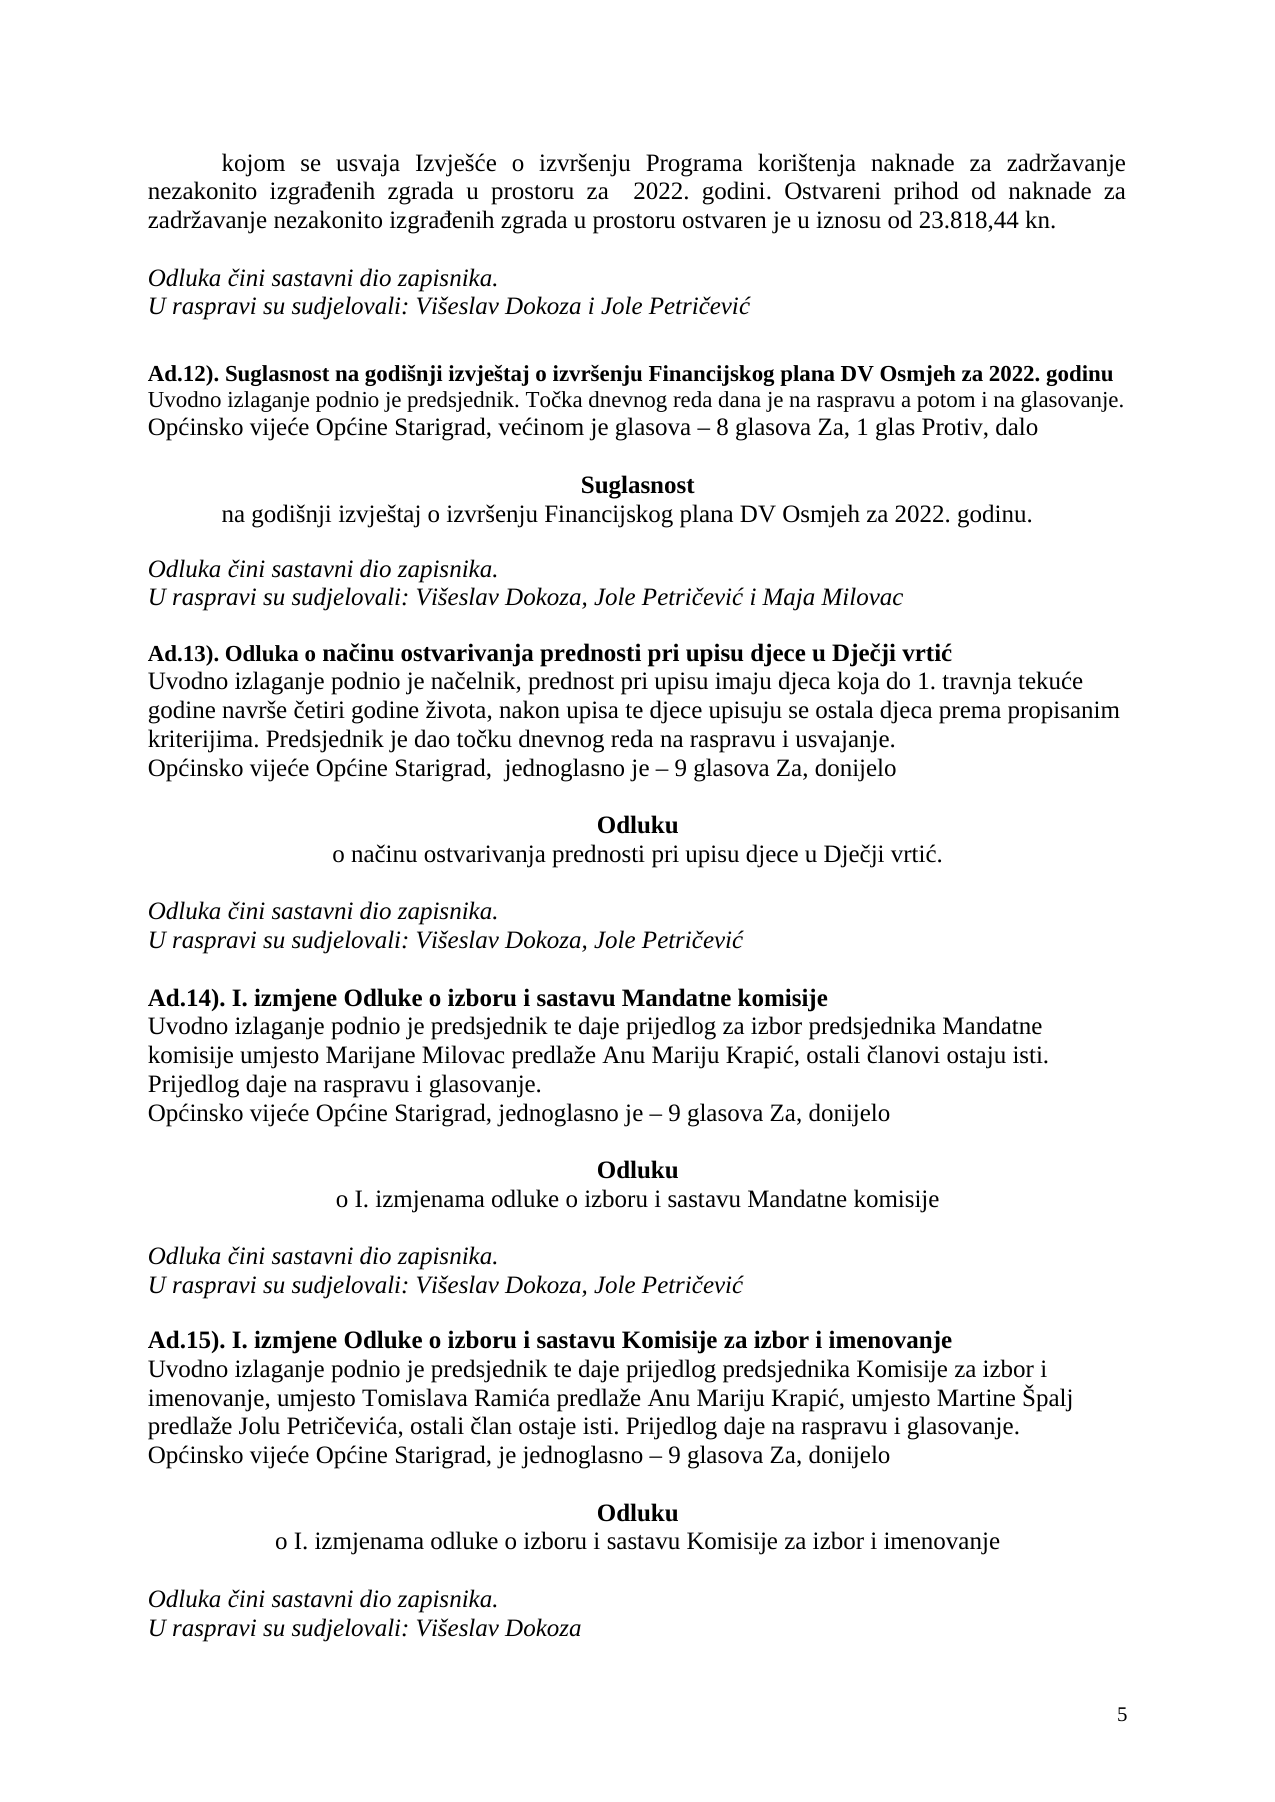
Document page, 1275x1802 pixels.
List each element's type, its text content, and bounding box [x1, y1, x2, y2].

text Odluka čini sastavni dio zapisnika. [148, 554, 1127, 582]
text Odluku [148, 1498, 1127, 1526]
text Uvodno izlaganje podnio je predsjednik. Točka dnevnog reda dana je na raspravu a potom i na glasovanje. [148, 386, 1127, 412]
text Ad.15). I. izmjene Odluke o izboru i sastavu Komisije za izbor i imenovanje [148, 1325, 1127, 1354]
text Uvodno izlaganje podnio je načelnik, prednost pri upisu imaju djeca koja do 1. travnja tekuće godine navrše četiri godine života, nakon upisa te djece upisuju se ostala djeca prema propisanim kriterijima. Predsjednik je dao točku dnevnog reda na raspravu i usvajanje. [148, 666, 1127, 753]
text U raspravi su sudjelovali: Višeslav Dokoza, Jole Petričević [148, 925, 1127, 954]
text Općinsko vijeće Općine Starigrad, je jednoglasno – 9 glasova Za, donijelo [148, 1440, 1127, 1469]
text Općinsko vijeće Općine Starigrad, jednoglasno je – 9 glasova Za, donijelo [148, 1098, 1127, 1126]
text U raspravi su sudjelovali: Višeslav Dokoza, Jole Petričević i Maja Milovac [148, 582, 1127, 611]
text Općinsko vijeće Općine Starigrad, jednoglasno je – 9 glasova Za, donijelo [148, 753, 1127, 781]
text na godišnji izvještaj o izvršenju Financijskog plana DV Osmjeh za 2022. godinu. [148, 499, 1127, 527]
text Suglasnost [148, 470, 1127, 499]
text Uvodno izlaganje podnio je predsjednik te daje prijedlog za izbor predsjednika Mandatne komisije umjesto Marijane Milovac predlaže Anu Mariju Krapić, ostali članovi ostaju isti. Prijedlog daje na raspravu i glasovanje. [148, 1011, 1127, 1098]
text Ad.13). Odluka o načinu ostvarivanja prednosti pri upisu djece u Dječji vrtić [148, 638, 1127, 666]
text U raspravi su sudjelovali: Višeslav Dokoza, Jole Petričević [148, 1270, 1127, 1299]
text Odluka čini sastavni dio zapisnika. [148, 896, 1127, 925]
text Ad.14). I. izmjene Odluke o izboru i sastavu Mandatne komisije [148, 983, 1127, 1011]
text o I. izmjenama odluke o izboru i sastavu Komisije za izbor i imenovanje [148, 1526, 1127, 1555]
text Općinsko vijeće Općine Starigrad, većinom je glasova – 8 glasova Za, 1 glas Protiv, dalo [148, 412, 1127, 441]
text U raspravi su sudjelovali: Višeslav Dokoza [148, 1613, 1127, 1641]
text o načinu ostvarivanja prednosti pri upisu djece u Dječji vrtić. [148, 839, 1127, 868]
text Uvodno izlaganje podnio je predsjednik te daje prijedlog predsjednika Komisije za izbor i imenovanje, umjesto Tomislava Ramića predlaže Anu Mariju Krapić, umjesto Martine Špalj predlaže Jolu Petričevića, ostali član ostaje isti. Prijedlog daje na raspravu i glasovanje. [148, 1354, 1127, 1440]
text Odluka čini sastavni dio zapisnika. [148, 1584, 1127, 1613]
text U raspravi su sudjelovali: Višeslav Dokoza i Jole Petričević [148, 291, 1127, 320]
text kojom se usvaja Izvješće o izvršenju Programa korištenja naknade za zadržavanje nezakonito izgrađenih zgrada u prostoru za 2022. godini. Ostvareni prihod od naknade za zadržavanje nezakonito izgrađenih zgrada u prostoru ostvaren je u iznosu od 23.818,44 kn. [148, 148, 1127, 234]
text Ad.12). Suglasnost na godišnji izvještaj o izvršenju Financijskog plana DV Osmjeh za 2022. godinu [148, 360, 1127, 386]
text Odluku [148, 1155, 1127, 1184]
text Odluka čini sastavni dio zapisnika. [148, 263, 1127, 291]
text o I. izmjenama odluke o izboru i sastavu Mandatne komisije [148, 1184, 1127, 1213]
text Odluka čini sastavni dio zapisnika. [148, 1241, 1127, 1270]
text Odluku [148, 810, 1127, 839]
